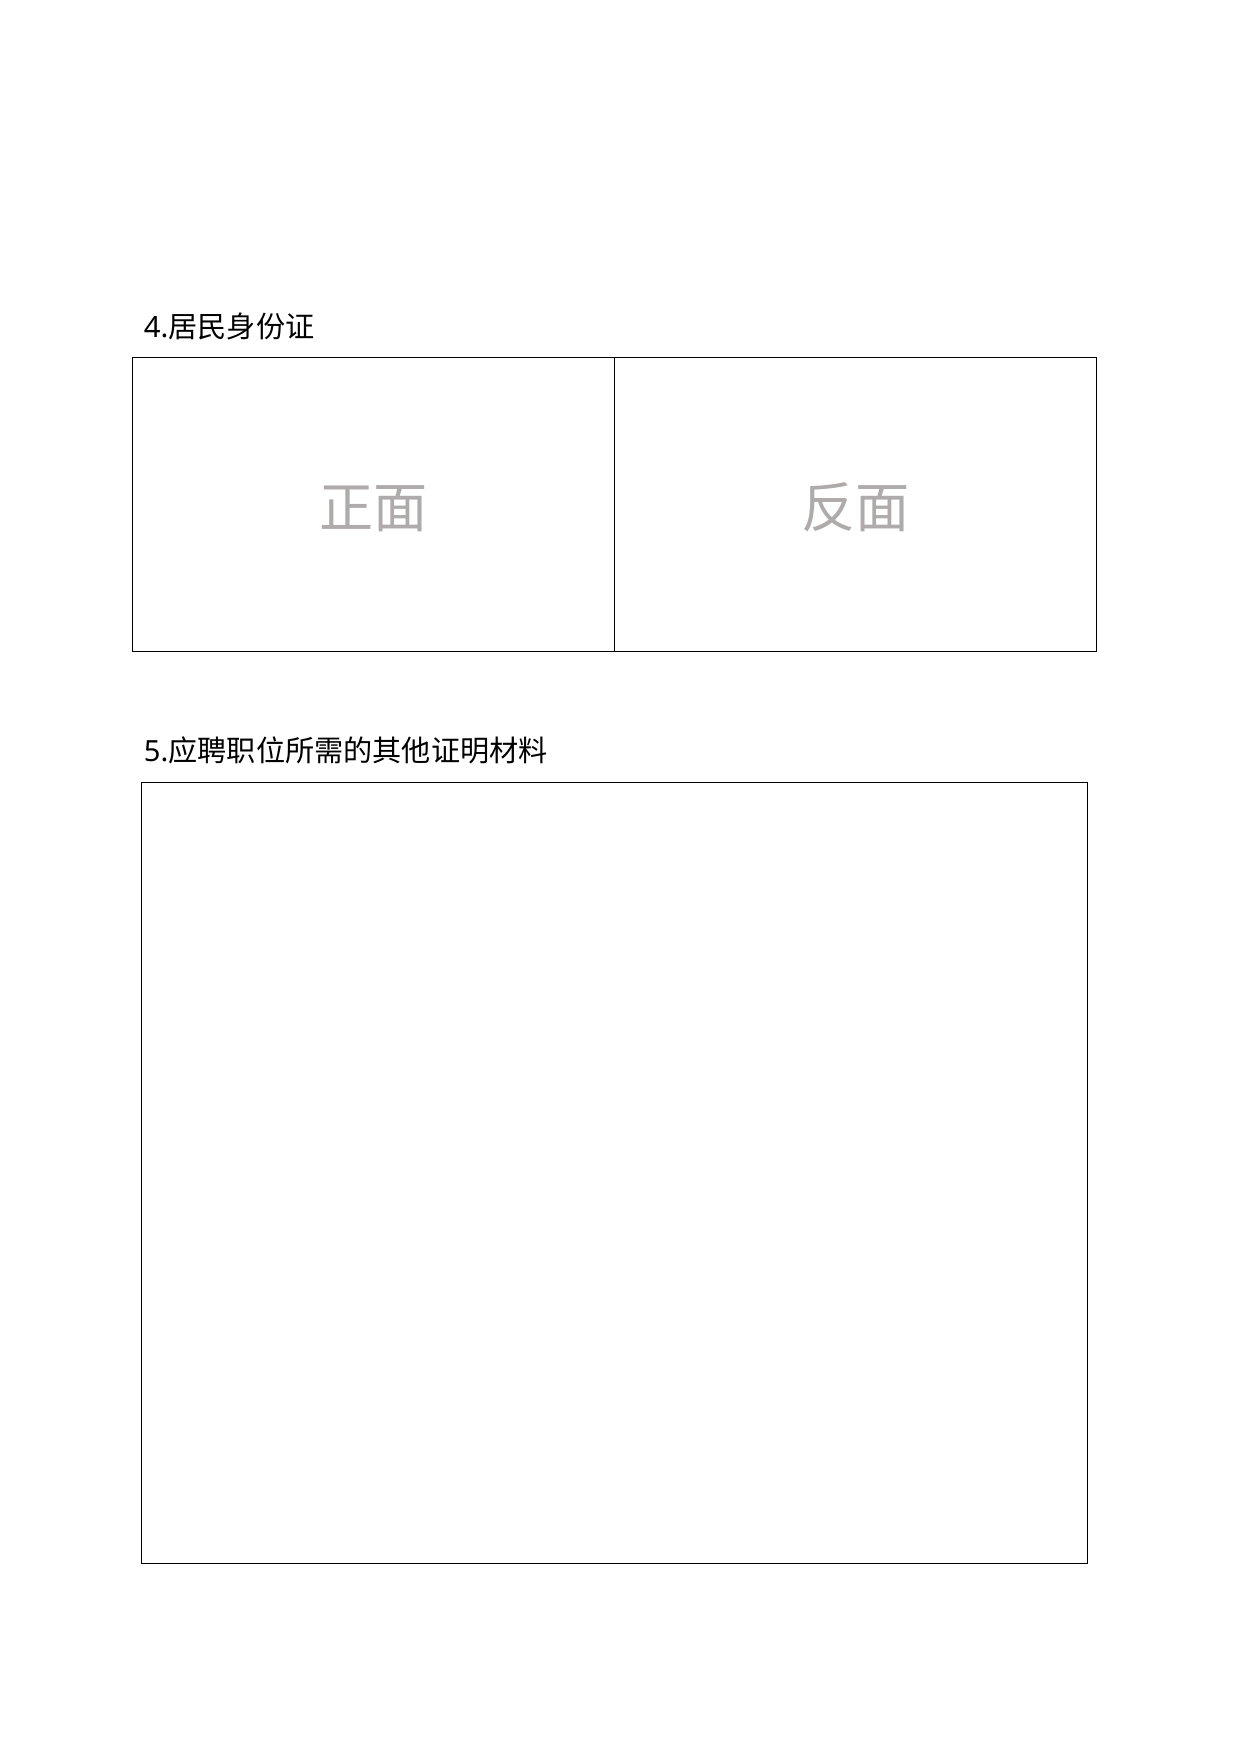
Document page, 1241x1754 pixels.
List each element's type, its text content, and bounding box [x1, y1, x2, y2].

text 4.居民身份证 [144, 292, 1085, 357]
table_header 正面 [133, 358, 614, 651]
table_header 反面 [615, 358, 1096, 651]
text 5.应聘职位所需的其他证明材料 [144, 717, 1085, 782]
table_header [142, 783, 1087, 1563]
